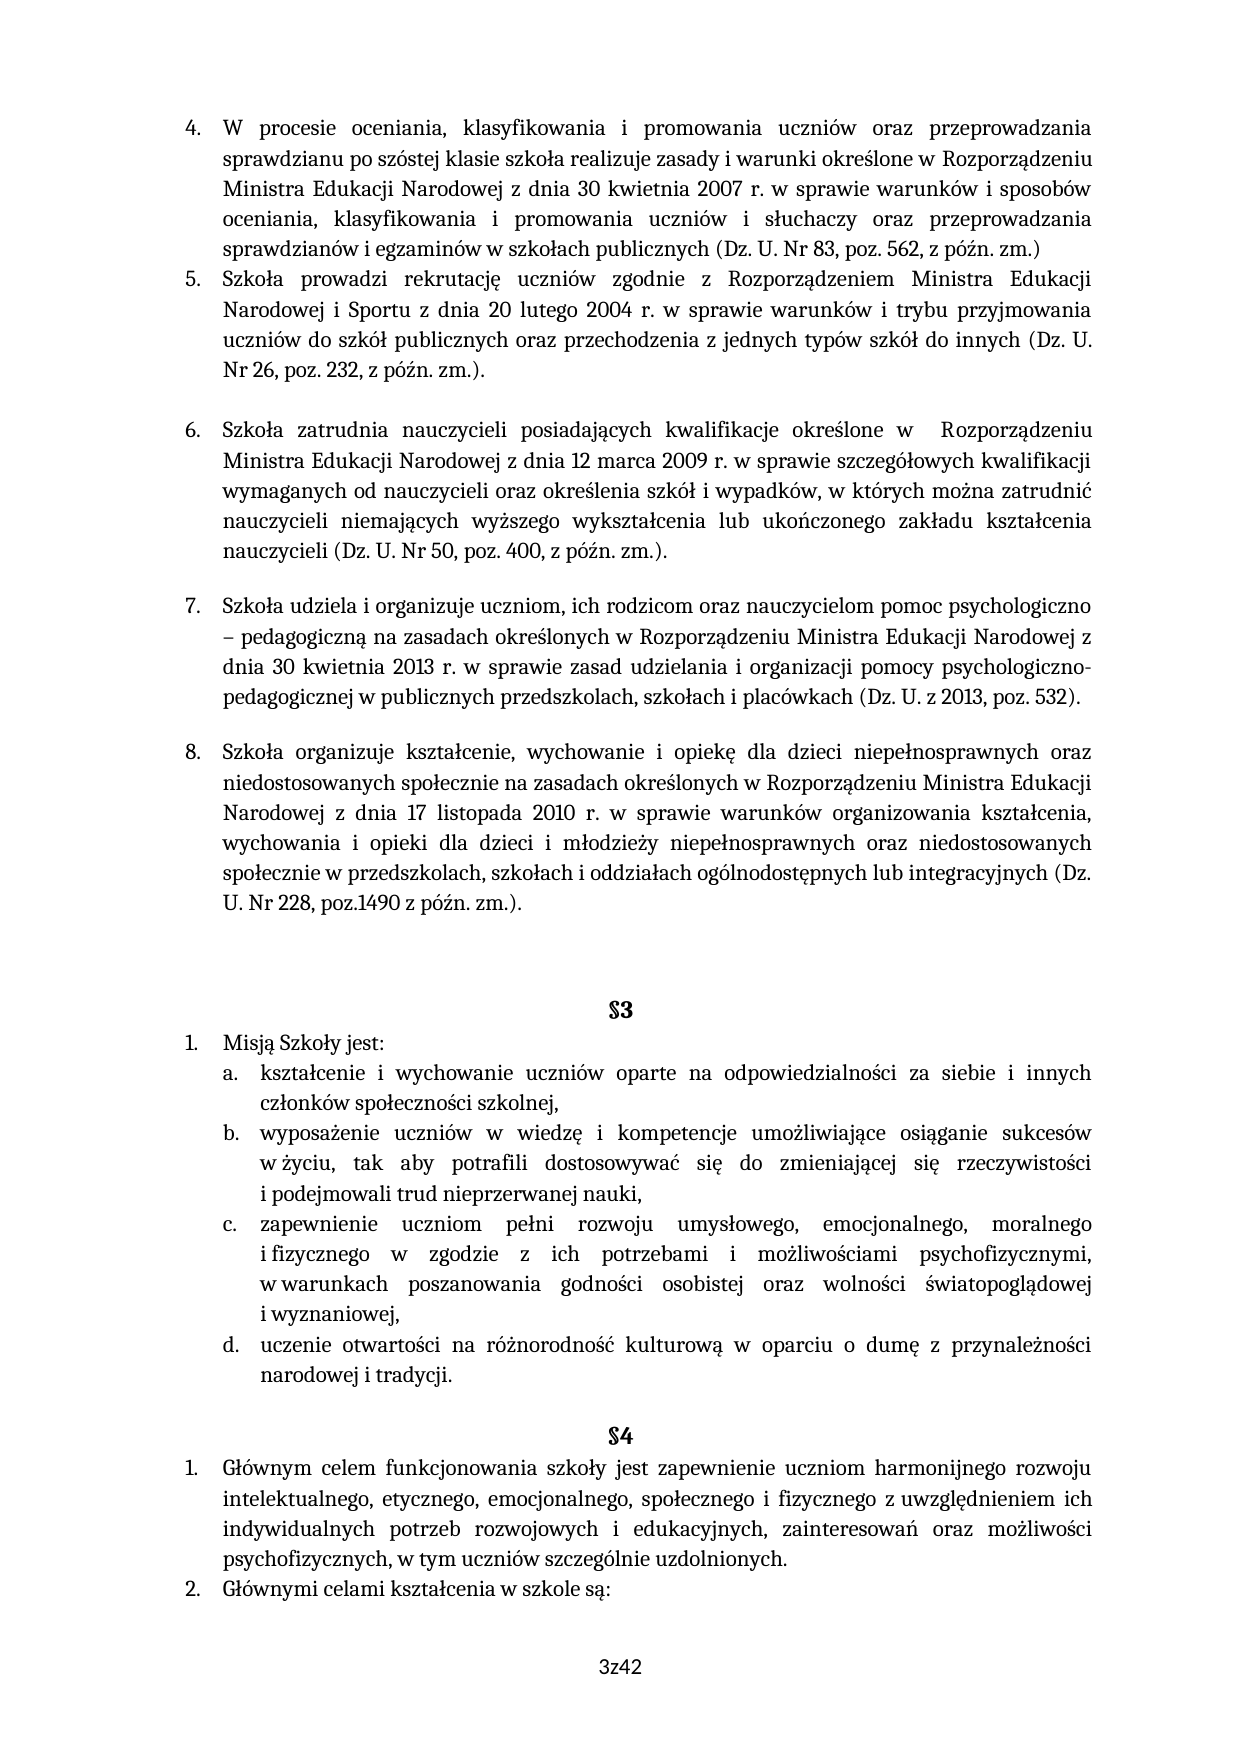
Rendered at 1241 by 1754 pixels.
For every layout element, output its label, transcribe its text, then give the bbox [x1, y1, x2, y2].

list W procesie oceniania, klasyfikowania i promowania uczniów oraz przeprowadzania sprawdzianu po szóstej klasie szkoła realizuje zasady i warunki określone w Rozporządzeniu Ministra Edukacji Narodowej z dnia 30 kwietnia 2007 r. w sprawie warunków i sposobów oceniania, klasyfikowania i promowania uczniów i słuchaczy oraz przeprowadzania sprawdzianów i egzaminów w szkołach publicznych (Dz. U. Nr 83, poz. 562, z późn. zm.) [185, 115, 1093, 262]
list Szkoła zatrudnia nauczycieli posiadających kwalifikacje określone w Rozporządzeniu Ministra Edukacji Narodowej z dnia 12 marca 2009 r. w sprawie szczegółowych kwalifikacji wymaganych od nauczycieli oraz określenia szkół i wypadków, w których można zatrudnić nauczycieli niemających wyższego wykształcenia lub ukończonego zakładu kształcenia nauczycieli (Dz. U. Nr 50, poz. 400, z późn. zm.). [185, 417, 1093, 564]
list Głównym celem funkcjonowania szkoły jest zapewnienie uczniom harmonijnego rozwoju intelektualnego, etycznego, emocjonalnego, społecznego i fizycznego z uwzględnieniem ich indywidualnych potrzeb rozwojowych i edukacyjnych, zainteresowań oraz możliwości psychofizycznych, w tym uczniów szczególnie uzdolnionych. [185, 1455, 1093, 1572]
text §3 [148, 996, 1093, 1025]
list Szkoła prowadzi rekrutację uczniów zgodnie z Rozporządzeniem Ministra Edukacji Narodowej i Sportu z dnia 20 lutego 2004 r. w sprawie warunków i trybu przyjmowania uczniów do szkół publicznych oraz przechodzenia z jednych typów szkół do innych (Dz. U. Nr 26, poz. 232, z późn. zm.). [185, 266, 1093, 383]
list Szkoła organizuje kształcenie, wychowanie i opiekę dla dzieci niepełnosprawnych oraz niedostosowanych społecznie na zasadach określonych w Rozporządzeniu Ministra Edukacji Narodowej z dnia 17 listopada 2010 r. w sprawie warunków organizowania kształcenia, wychowania i opieki dla dzieci i młodzieży niepełnosprawnych oraz niedostosowanych społecznie w przedszkolach, szkołach i oddziałach ogólnodostępnych lub integracyjnych (Dz. U. Nr 228, poz.1490 z późn. zm.). [185, 739, 1093, 916]
list Głównymi celami kształcenia w szkole są: [185, 1576, 1093, 1602]
list zapewnienie uczniom pełni rozwoju umysłowego, emocjonalnego, moralnego i fizycznego w zgodzie z ich potrzebami i możliwościami psychofizycznymi, w warunkach poszanowania godności osobistej oraz wolności światopoglądowej i wyznaniowej, [223, 1211, 1093, 1328]
list Szkoła udziela i organizuje uczniom, ich rodzicom oraz nauczycielom pomoc psychologiczno – pedagogiczną na zasadach określonych w Rozporządzeniu Ministra Edukacji Narodowej z dnia 30 kwietnia 2013 r. w sprawie zasad udzielania i organizacji pomocy psychologiczno-pedagogicznej w publicznych przedszkolach, szkołach i placówkach (Dz. U. z 2013, poz. 532). [185, 593, 1093, 710]
list kształcenie i wychowanie uczniów oparte na odpowiedzialności za siebie i innych członków społeczności szkolnej, [223, 1059, 1093, 1116]
text §4 [148, 1422, 1093, 1451]
list Misją Szkoły jest: [185, 1029, 1093, 1056]
list uczenie otwartości na różnorodność kulturową w oparciu o dumę z przynależności narodowej i tradycji. [223, 1331, 1093, 1388]
list wyposażenie uczniów w wiedzę i kompetencje umożliwiające osiąganie sukcesów w życiu, tak aby potrafili dostosowywać się do zmieniającej się rzeczywistości i podejmowali trud nieprzerwanej nauki, [223, 1120, 1093, 1207]
